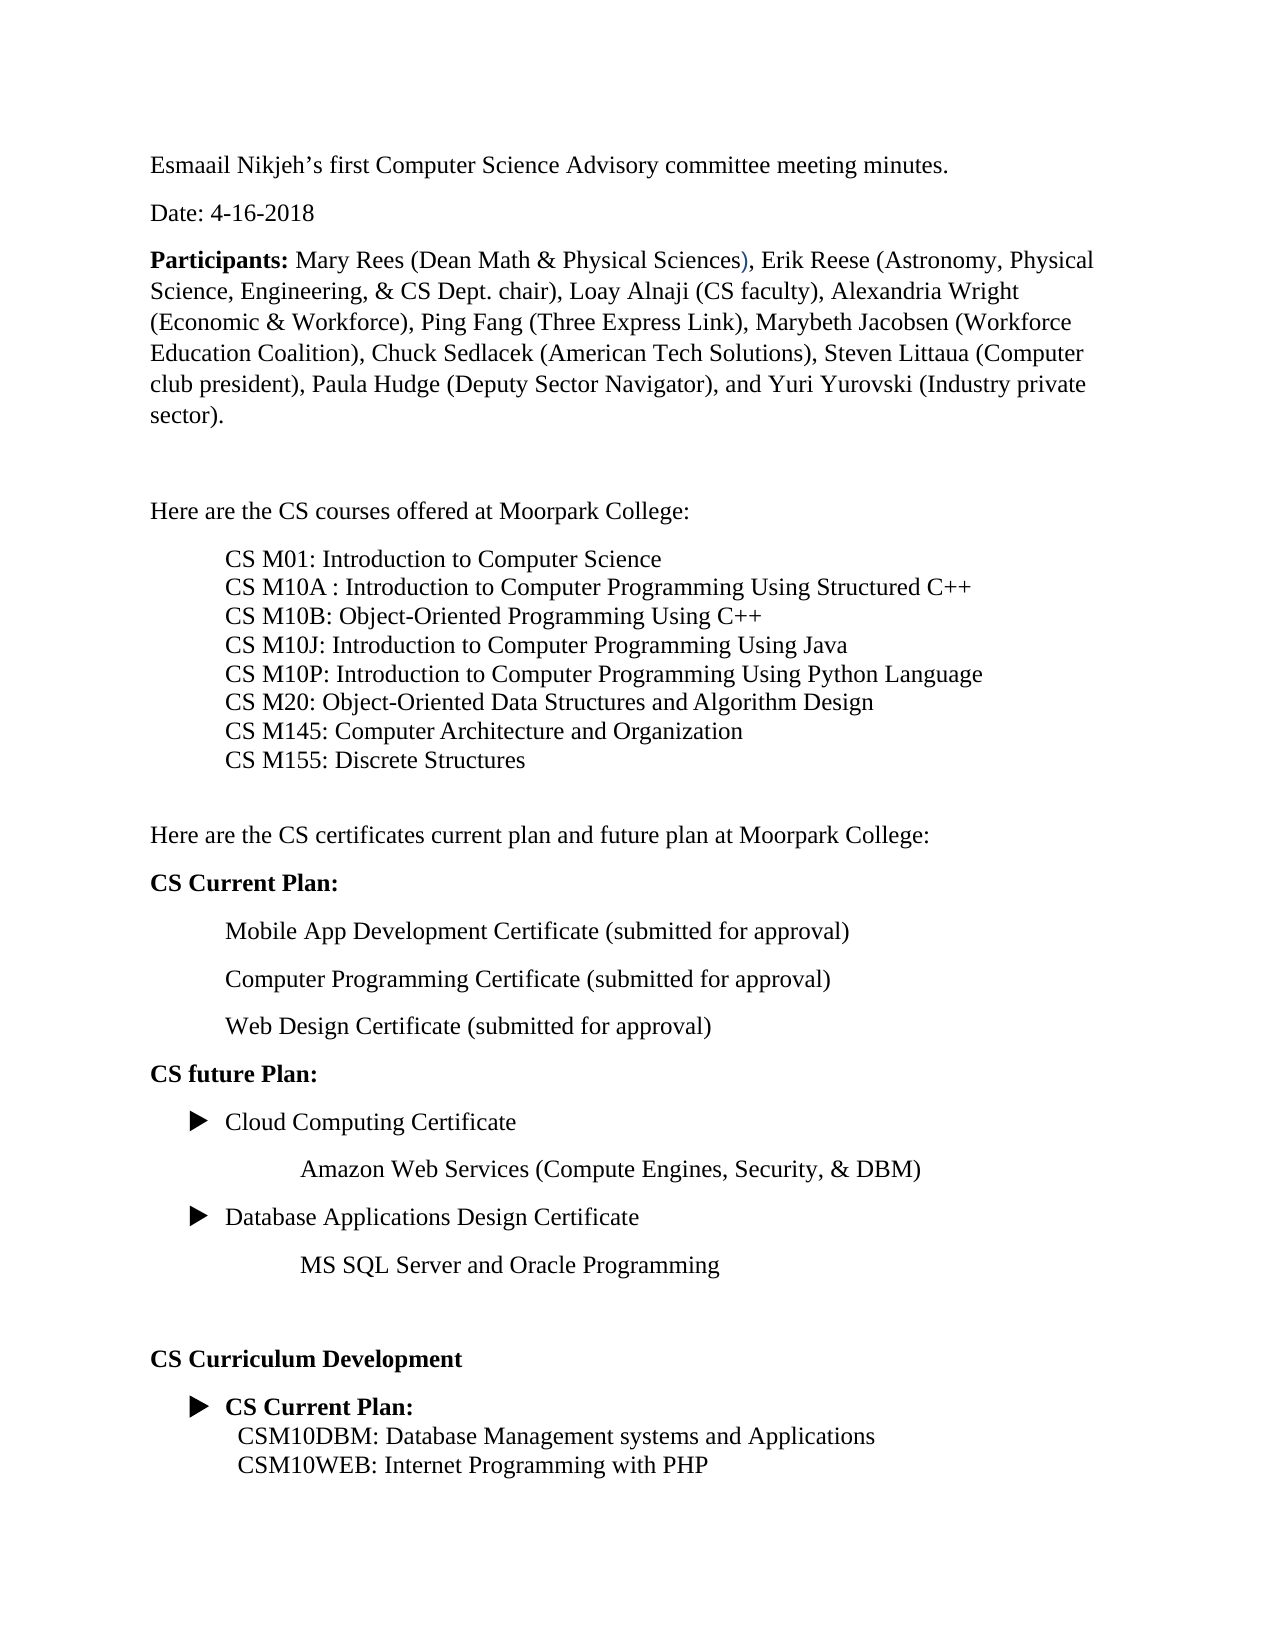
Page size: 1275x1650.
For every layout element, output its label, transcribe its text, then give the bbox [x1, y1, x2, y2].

text CS Current Plan: [150, 868, 1125, 897]
list CS M20: Object-Oriented Data Structures and Algorithm Design [225, 687, 1125, 716]
text Mobile App Development Certificate (submitted for approval) [225, 916, 1125, 945]
list CS M10P: Introduction to Computer Programming Using Python Language [225, 659, 1125, 687]
text Computer Programming Certificate (submitted for approval) [225, 964, 1125, 992]
text Here are the CS certificates current plan and future plan at Moorpark College: [150, 821, 1125, 849]
list Database Applications Design Certificate [187, 1202, 1125, 1231]
list CS M10A : Introduction to Computer Programming Using Structured C++ [225, 572, 1125, 601]
list CS M01: Introduction to Computer Science [225, 544, 1125, 572]
list CS M10J: Introduction to Computer Programming Using Java [225, 630, 1125, 659]
text Here are the CS courses offered at Moorpark College: [150, 496, 1125, 525]
text Esmaail Nikjeh’s first Computer Science Advisory committee meeting minutes. [150, 150, 1125, 179]
text CSM10WEB: Internet Programming with PHP [150, 1450, 1125, 1478]
text Participants: Mary Rees (Dean Math & Physical Sciences), Erik Reese (Astronomy, Physical Science, Engineering, & CS Dept. chair), Loay Alnaji (CS faculty), Alexandria Wright (Economic & Workforce), Ping Fang (Three Express Link), Marybeth Jacobsen (Workforce Education Coalition), Chuck Sedlacek (American Tech Solutions), Steven Littaua (Computer club president), Paula Hudge (Deputy Sector Navigator), and Yuri Yurovski (Industry private sector). [150, 245, 1125, 429]
text CS Curriculum Development [150, 1344, 1125, 1373]
text Amazon Web Services (Compute Engines, Security, & DBM) [300, 1154, 1125, 1183]
list CS M155: Discrete Structures [225, 745, 1125, 774]
list Cloud Computing Certificate [187, 1107, 1125, 1136]
text Date: 4-16-2018 [150, 198, 1125, 226]
list CS M10B: Object-Oriented Programming Using C++ [225, 601, 1125, 630]
list CS Current Plan: [187, 1392, 1125, 1421]
text CSM10DBM: Database Management systems and Applications [150, 1421, 1125, 1450]
text Web Design Certificate (submitted for approval) [225, 1011, 1125, 1040]
text CS future Plan: [150, 1059, 1125, 1088]
list CS M145: Computer Architecture and Organization [225, 716, 1125, 745]
text MS SQL Server and Oracle Programming [300, 1250, 1125, 1279]
